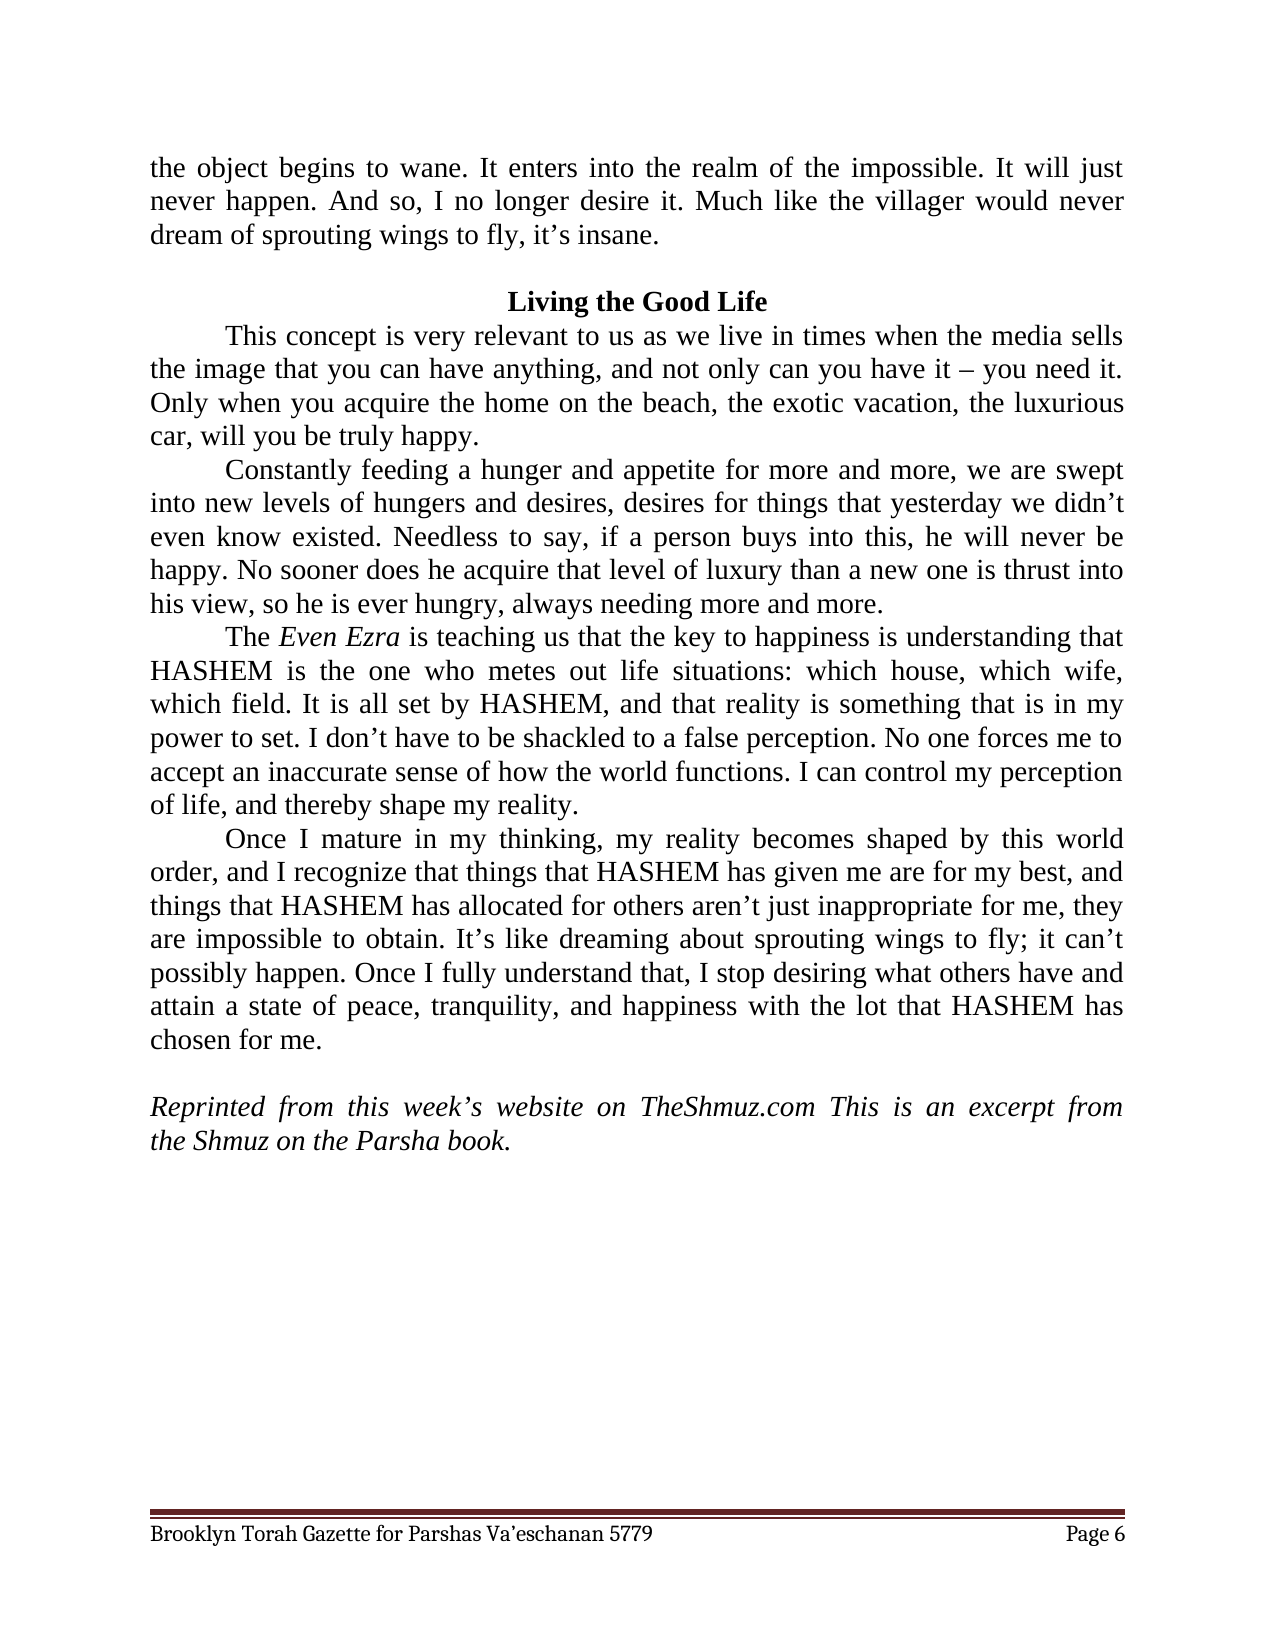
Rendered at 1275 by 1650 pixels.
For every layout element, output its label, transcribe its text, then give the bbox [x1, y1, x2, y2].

text This concept is very relevant to us as we live in times when the media sells the image that you can have anything, and not only can you have it – you need it. Only when you acquire the home on the beach, the exotic vacation, the luxurious car, will you be truly happy. [150, 318, 1125, 452]
text Constantly feeding a hunger and appetite for more and more, we are swept into new levels of hungers and desires, desires for things that yesterday we didn’t even know existed. Needless to say, if a person buys into this, he will never be happy. No sooner does he acquire that level of luxury than a new one is thrust into his view, so he is ever hungry, always needing more and more. [150, 452, 1125, 619]
text The Even Ezra is teaching us that the key to happiness is understanding that HASHEM is the one who metes out life situations: which house, which wife, which field. It is all set by HASHEM, and that reality is something that is in my power to set. I don’t have to be shackled to a false perception. No one forces me to accept an inaccurate sense of how the world functions. I can control my perception of life, and thereby shape my reality. [150, 619, 1125, 821]
text Reprinted from this week’s website on TheShmuz.com This is an excerpt from the Shmuz on the Parsha book. [150, 1089, 1125, 1156]
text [150, 150, 1125, 251]
text Once I mature in my thinking, my reality becomes shaped by this world order, and I recognize that things that HASHEM has given me are for my best, and things that HASHEM has allocated for others aren’t just inappropriate for me, they are impossible to obtain. It’s like dreaming about sprouting wings to fly; it can’t possibly happen. Once I fully understand that, I stop desiring what others have and attain a state of peace, tranquility, and happiness with the lot that HASHEM has chosen for me. [150, 821, 1125, 1056]
text Living the Good Life [150, 284, 1125, 318]
